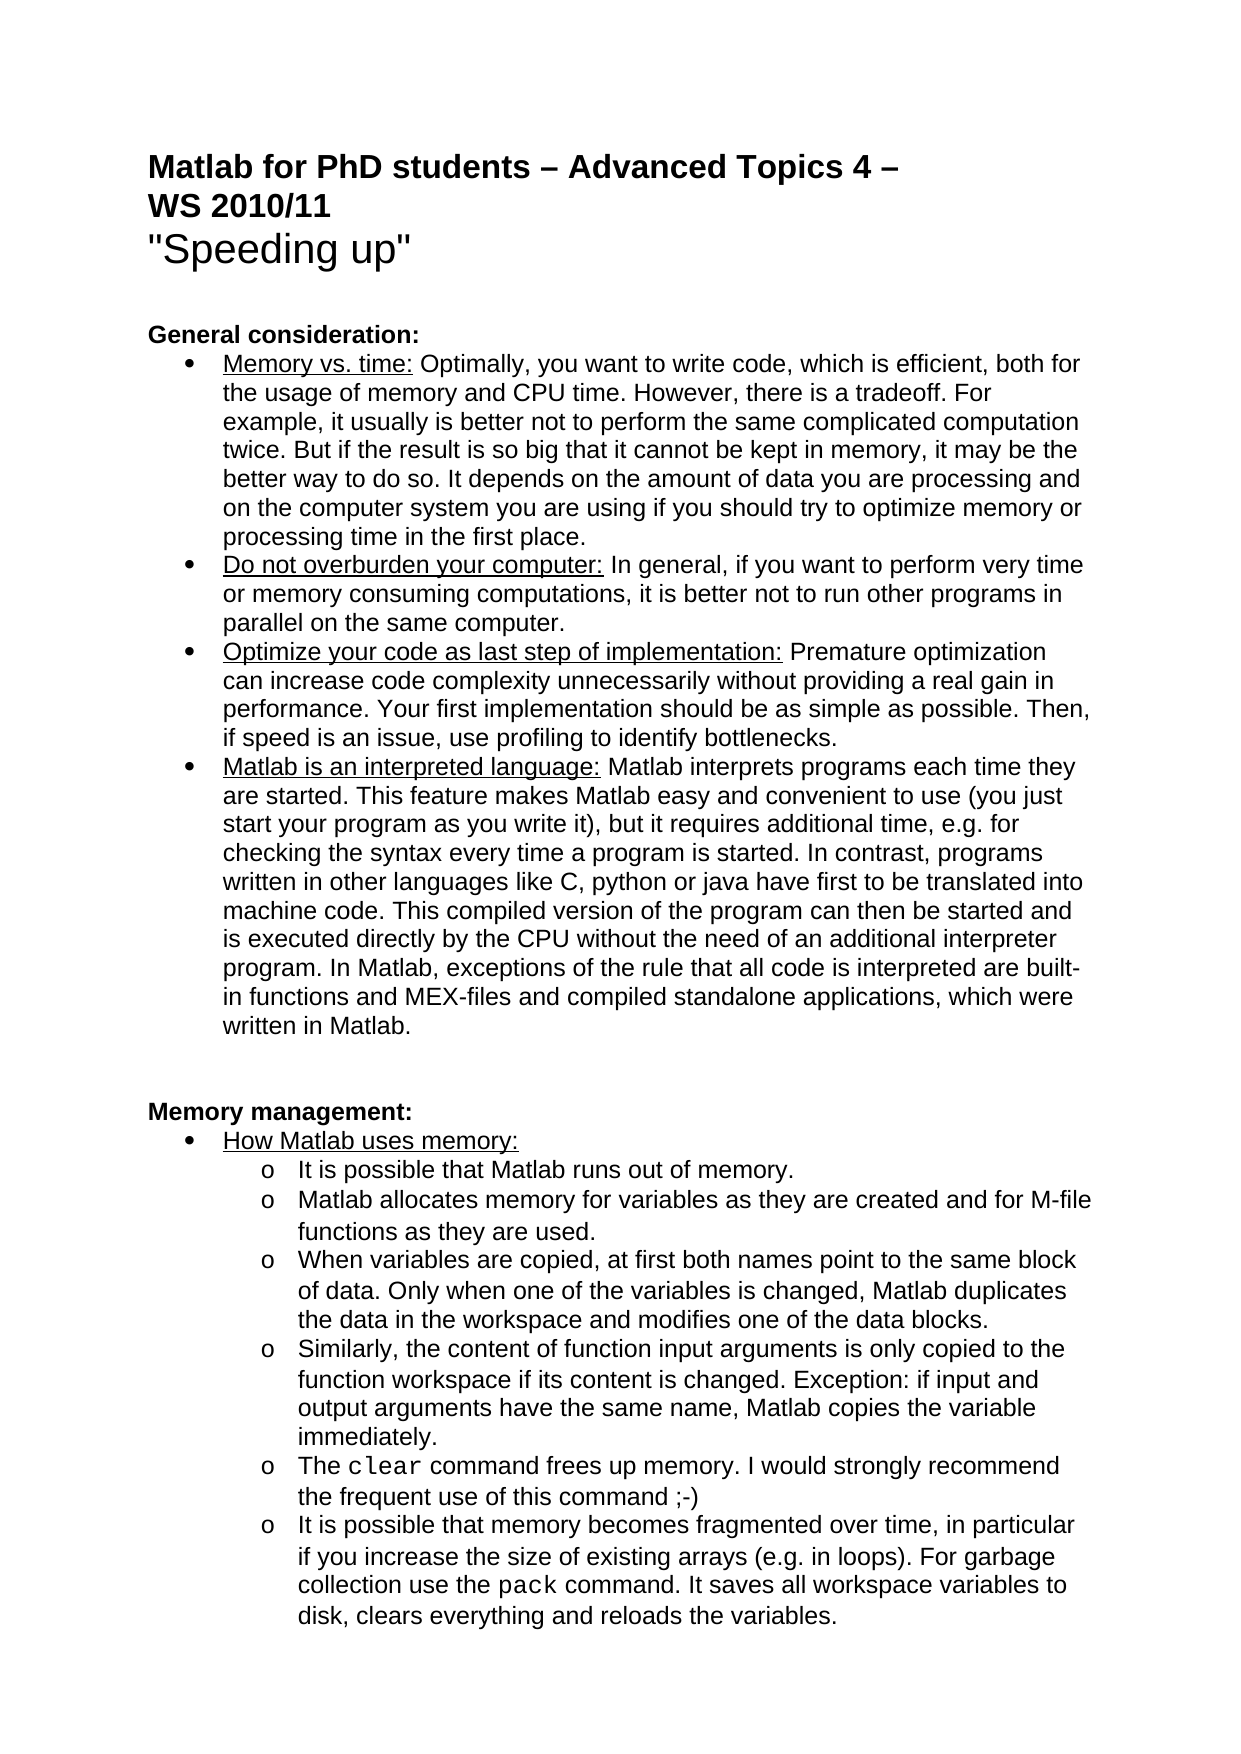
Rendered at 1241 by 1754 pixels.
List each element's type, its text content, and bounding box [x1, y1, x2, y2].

text Memory management: [148, 1097, 1093, 1126]
list How Matlab uses memory: [185, 1126, 1093, 1154]
text "Speeding up" [148, 224, 1093, 272]
list Memory vs. time: Optimally, you want to write code, which is efficient, both for the usage of memory and CPU time. However, there is a tradeoff. For example, it usually is better not to perform the same complicated computation twice. But if the result is so big that it cannot be kept in memory, it may be the better way to do so. It depends on the amount of data you are processing and on the computer system you are using if you should try to optimize memory or processing time in the first place. [185, 349, 1093, 550]
list Optimize your code as last step of implementation: Premature optimization can increase code complexity unnecessarily without providing a real gain in performance. Your first implementation should be as simple as possible. Then, if speed is an issue, use profiling to identify bottlenecks. [185, 637, 1093, 752]
text Matlab for PhD students – Advanced Topics 4 – [148, 148, 1093, 186]
list Do not overburden your computer: In general, if you want to perform very time or memory consuming computations, it is better not to run other programs in parallel on the same computer. [185, 550, 1093, 637]
list When variables are copied, at first both names point to the same block of data. Only when one of the variables is changed, Matlab duplicates the data in the workspace and modifies one of the data blocks. [260, 1245, 1093, 1334]
list The clear command frees up memory. I would strongly recommend the frequent use of this command ;-) [260, 1451, 1093, 1511]
list Matlab is an interpreted language: Matlab interprets programs each time they are started. This feature makes Matlab easy and convenient to use (you just start your program as you write it), but it requires additional time, e.g. for checking the syntax every time a program is started. In contrast, programs written in other languages like C, python or java have first to be translated into machine code. This compiled version of the program can then be started and is executed directly by the CPU without the need of an additional interpreter program. In Matlab, exceptions of the rule that all code is interpreted are built-in functions and MEX-files and compiled standalone applications, which were written in Matlab. [185, 752, 1093, 1039]
list Similarly, the content of function input arguments is only copied to the function workspace if its content is changed. Exception: if input and output arguments have the same name, Matlab copies the variable immediately. [260, 1334, 1093, 1451]
list It is possible that memory becomes fragmented over time, in particular if you increase the size of existing arrays (e.g. in loops). For garbage collection use the pack command. It saves all workspace variables to disk, clears everything and reloads the variables. [260, 1511, 1093, 1630]
text WS 2010/11 [148, 186, 1093, 224]
list It is possible that Matlab runs out of memory. [260, 1154, 1093, 1186]
text General consideration: [148, 320, 1093, 349]
list Matlab allocates memory for variables as they are created and for M-file functions as they are used. [260, 1186, 1093, 1245]
